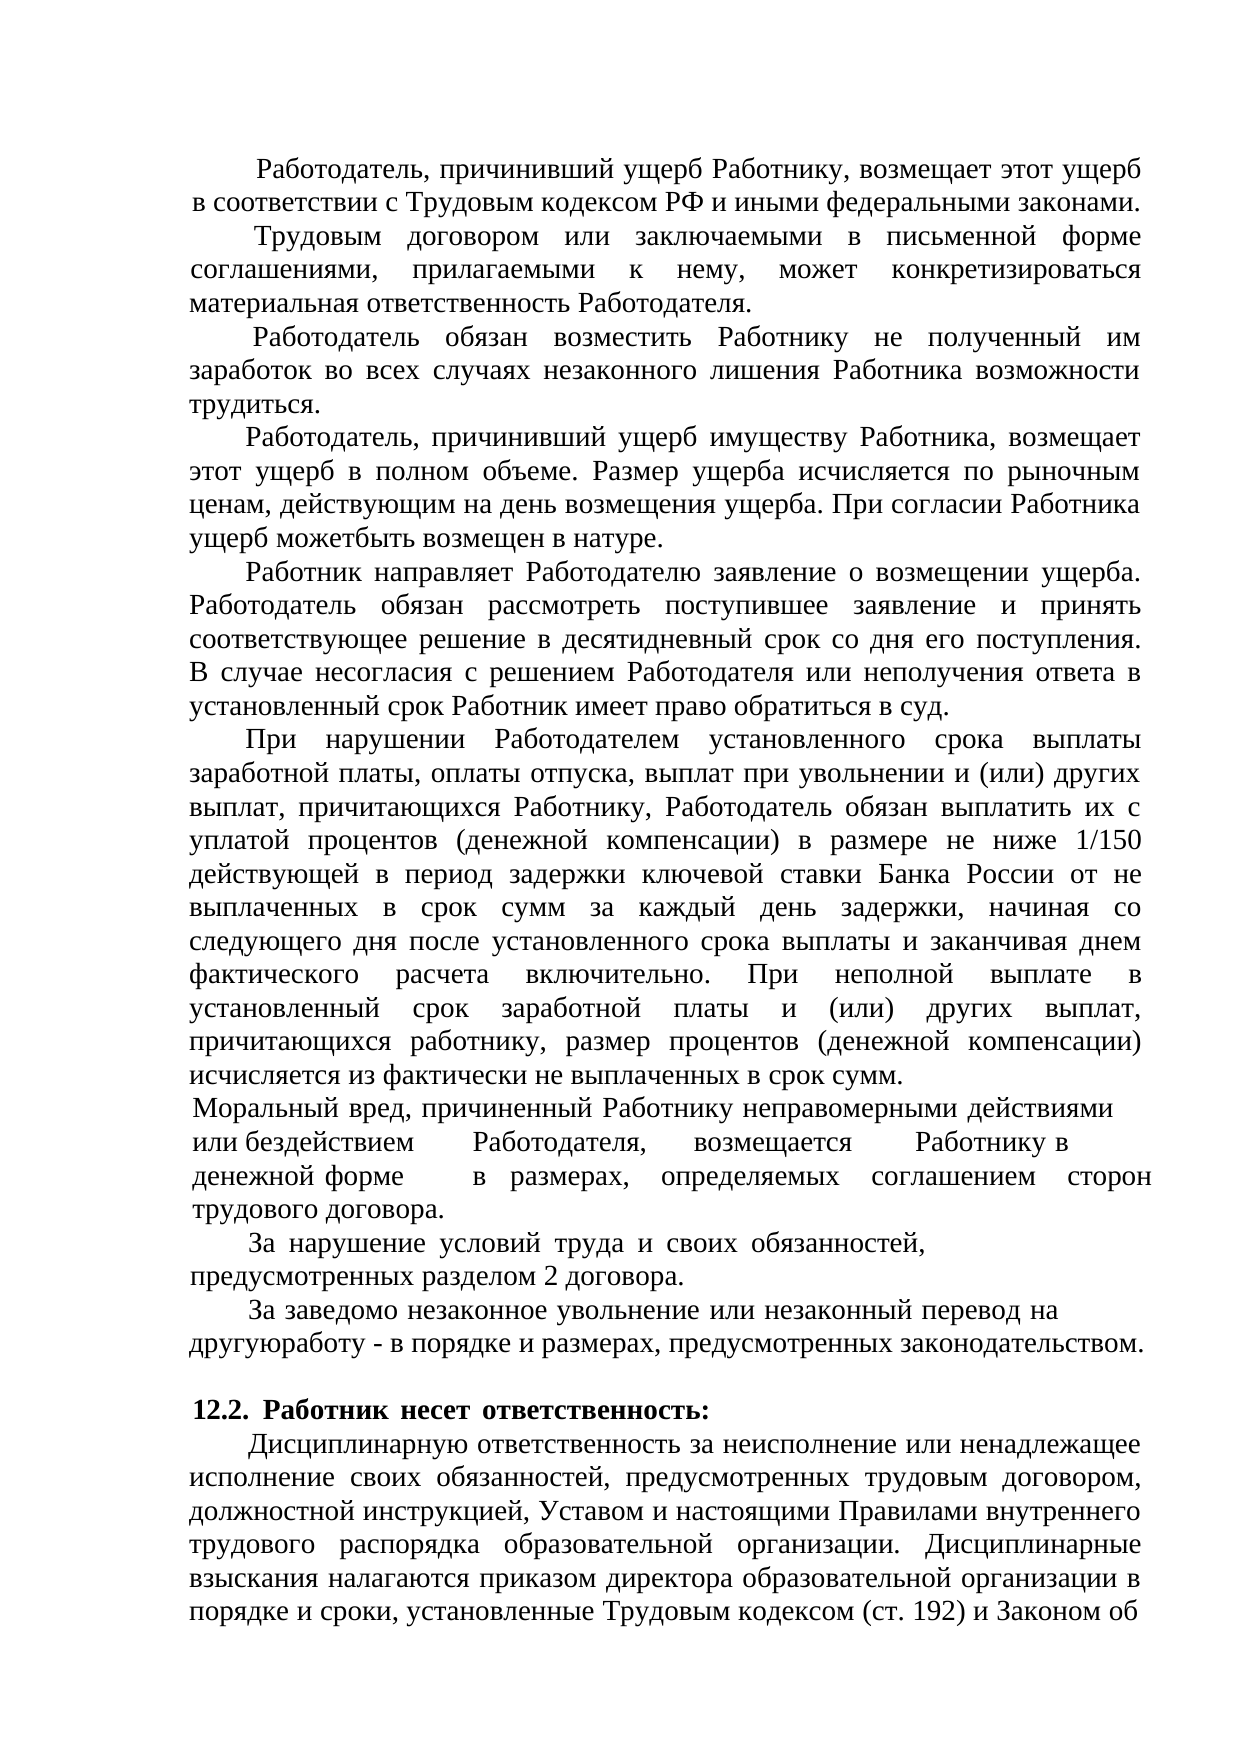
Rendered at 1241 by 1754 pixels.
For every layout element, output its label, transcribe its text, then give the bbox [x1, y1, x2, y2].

text Работодатель, причинивший ущерб Работнику, возмещает этот ущерб в соответствии с Трудовым кодексом РФ и иными федеральными законами. Трудовым договором или заключаемыми в письменной форме соглашениями, прилагаемыми к нему, может конкретизироваться [189, 151, 1141, 285]
text Моральный вред, причиненный Работнику неправомерными действиями или бездействием Работодателя, возмещается Работнику в денежной форме в размерах, определяемых соглашением сторон трудового договора. [192, 1091, 1153, 1225]
text За заведомо незаконное увольнение или незаконный перевод на другуюработу - в порядке и размерах, предусмотренных законодательством. [189, 1292, 1163, 1359]
text материальная ответственность Работодателя. [189, 285, 1163, 319]
text Работодатель обязан возместить Работнику не полученный им заработок во всех случаях незаконного лишения Работника возможности трудиться. [189, 319, 1141, 419]
subtitle Работник несет ответственность: [192, 1392, 1163, 1426]
text Дисциплинарную ответственность за неисполнение или ненадлежащее исполнение своих обязанностей, предусмотренных трудовым договором, должностной инструкцией, Уставом и настоящими Правилами внутреннего трудового распорядка образовательной организации. Дисциплинарные взыскания налагаются приказом директора образовательной организации в порядке и сроки, установленные Трудовым кодексом (ст. 192) и Законом об [189, 1426, 1142, 1627]
text Работодатель, причинивший ущерб имуществу Работника, возмещает этот ущерб в полном объеме. Размер ущерба исчисляется по рыночным ценам, действующим на день возмещения ущерба. При согласии Работника ущерб можетбыть возмещен в натуре. [189, 419, 1141, 554]
text Работник направляет Работодателю заявление о возмещении ущерба. Работодатель обязан рассмотреть поступившее заявление и принять соответствующее решение в десятидневный срок со дня его поступления. В случае несогласия с решением Работодателя или неполучения ответа в установленный срок Работник имеет право обратиться в суд. [189, 554, 1142, 721]
text При нарушении Работодателем установленного срока выплаты заработной платы, оплаты отпуска, выплат при увольнении и (или) других выплат, причитающихся Работнику, Работодатель обязан выплатить их с уплатой процентов (денежной компенсации) в размере не ниже 1/150 действующей в период задержки ключевой ставки Банка России от не выплаченных в срок сумм за каждый день задержки, начиная со следующего дня после установленного срока выплаты и заканчивая днем фактического расчета включительно. При неполной выплате в установленный срок заработной платы и (или) других выплат, причитающихся работнику, размер процентов (денежной компенсации) исчисляется из фактически не выплаченных в срок сумм. [189, 722, 1142, 1091]
text За нарушение условий труда и своих обязанностей, предусмотренных разделом 2 договора. [190, 1225, 1017, 1292]
